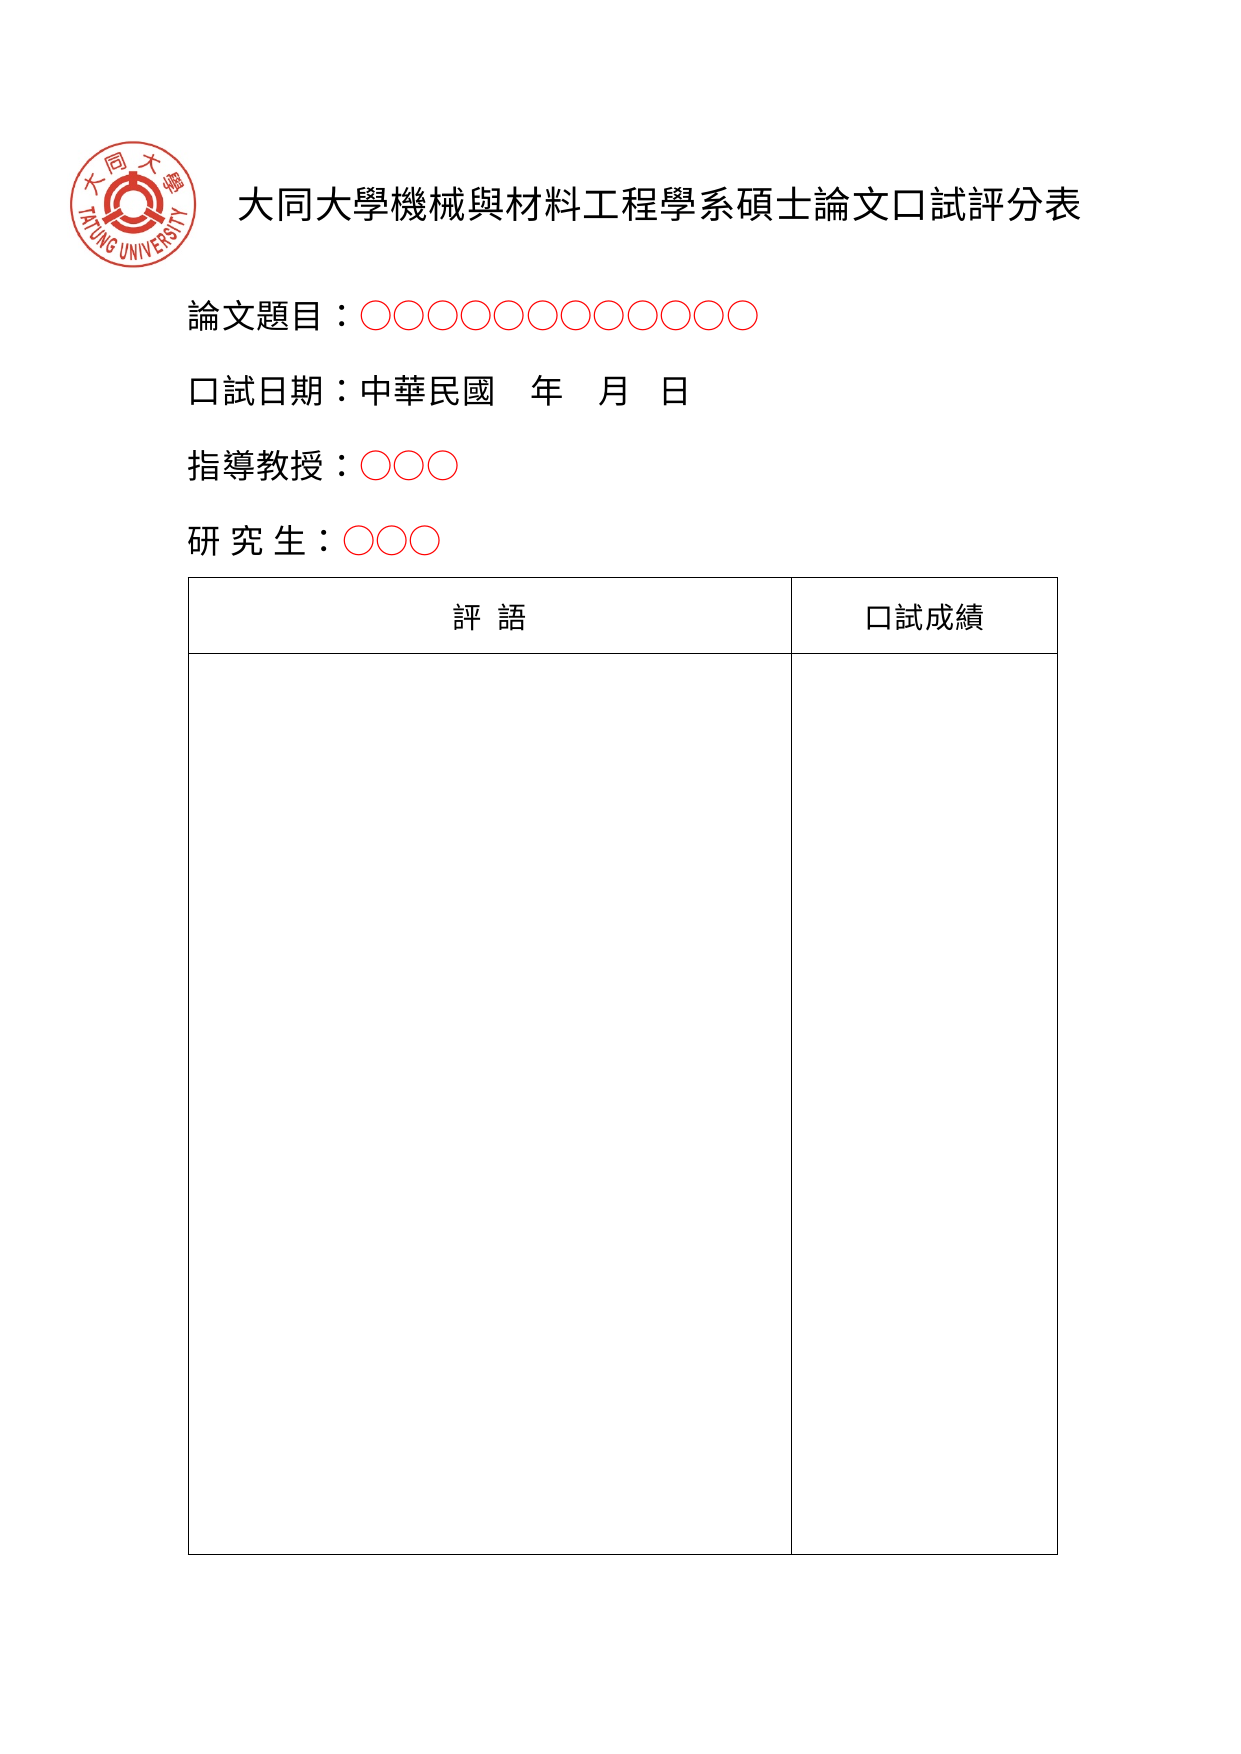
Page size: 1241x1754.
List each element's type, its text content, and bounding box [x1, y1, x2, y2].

table_header 評 語 [189, 578, 791, 653]
text 研 究 生：○○○ [187, 502, 1053, 577]
text 口試日期：中華民國 年 月 日 [187, 352, 1053, 427]
text 大同大學機械與材料工程學系碩士論文口試評分表 [198, 164, 1132, 239]
table_cell [792, 654, 1057, 1554]
table_cell [189, 654, 791, 1554]
text 論文題目：○○○○○○○○○○○○ [187, 277, 1053, 352]
text 指導教授：○○○ [187, 427, 1053, 502]
table_header 口試成績 [792, 578, 1057, 653]
picture [67, 140, 198, 270]
